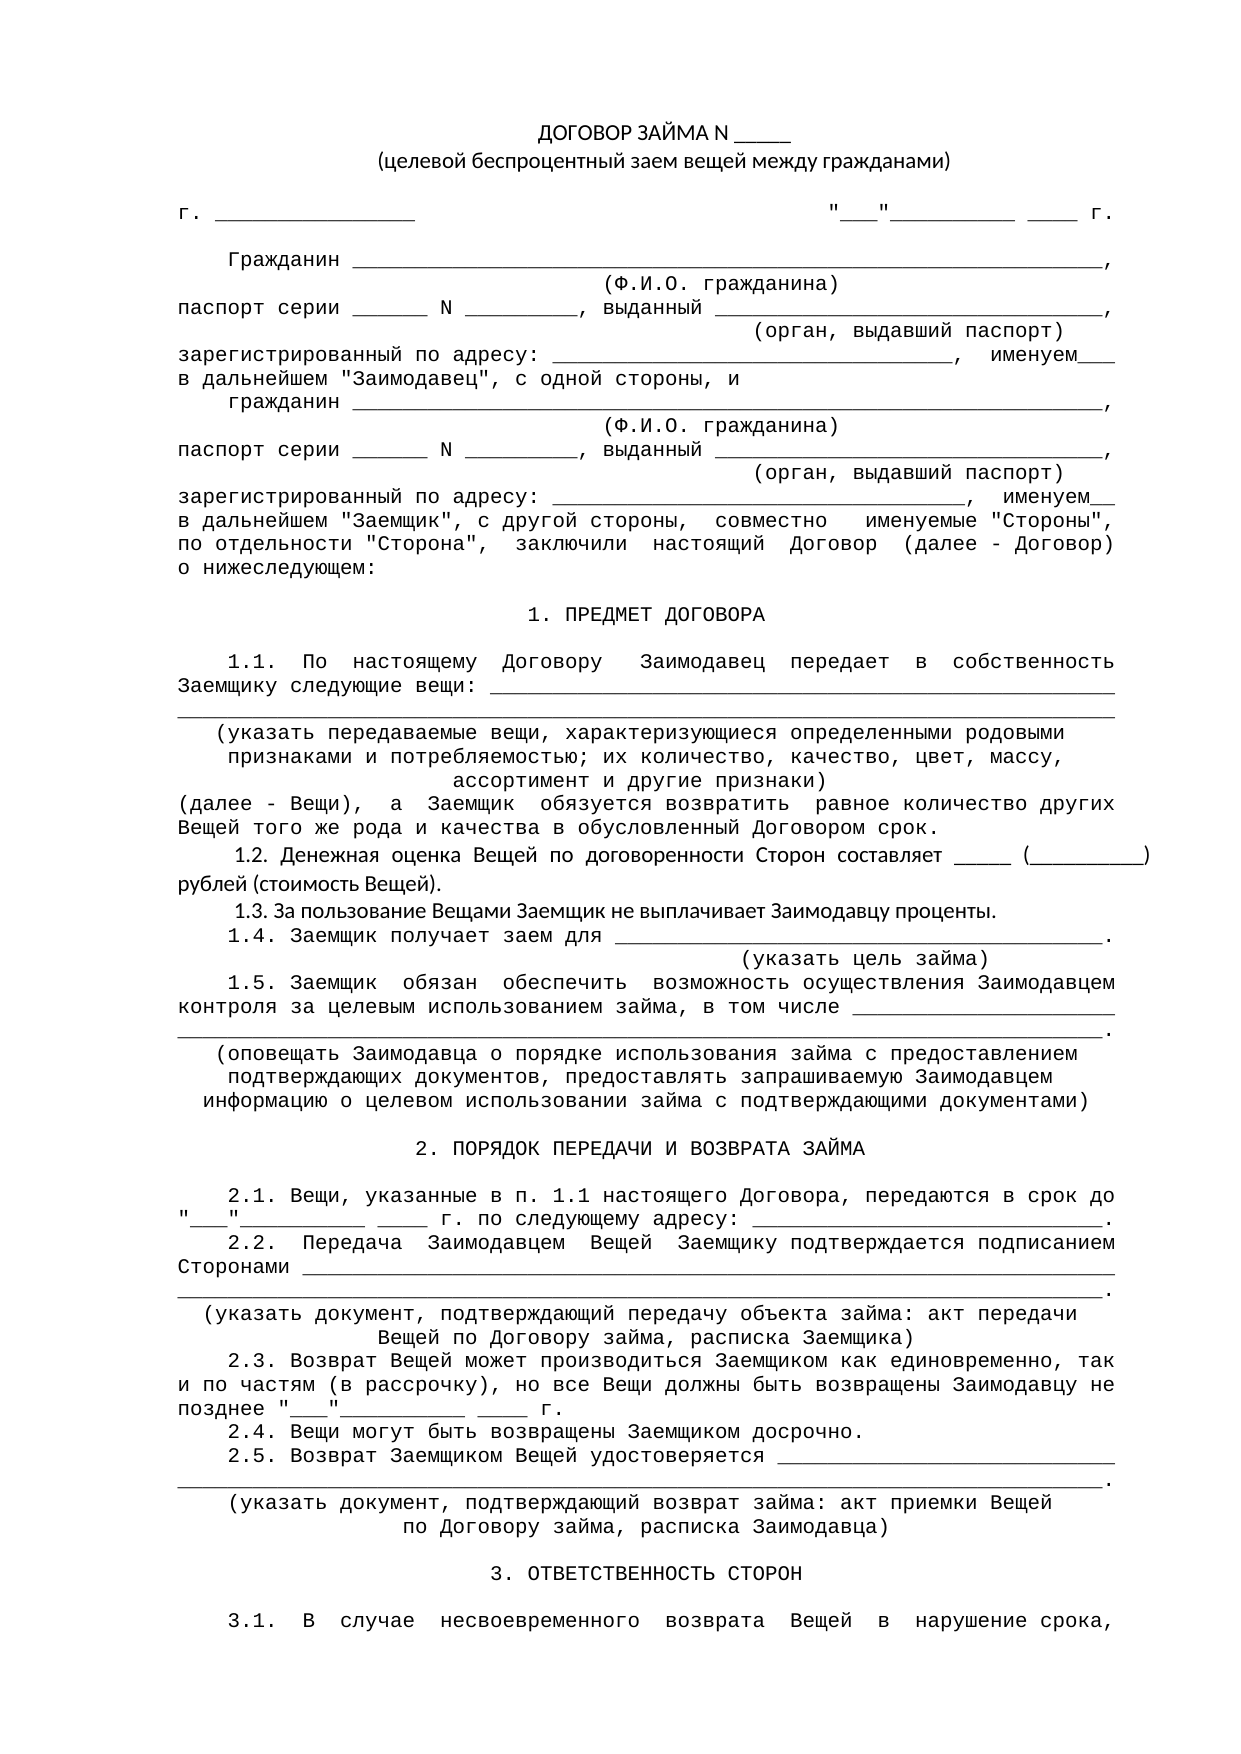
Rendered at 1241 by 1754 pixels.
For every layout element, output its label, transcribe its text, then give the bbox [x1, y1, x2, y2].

text подтверждающих документов, предоставлять запрашиваемую Заимодавцем [177, 1067, 1152, 1090]
text паспорт серии ______ N _________, выданный _______________________________, [177, 297, 1152, 320]
text Сторонами _________________________________________________________________ [177, 1256, 1152, 1279]
text (оповещать Заимодавца о порядке использования займа с предоставлением [177, 1043, 1152, 1067]
text Заемщику следующие вещи: __________________________________________________ [177, 675, 1152, 699]
text (указать передаваемые вещи, характеризующиеся определенными родовыми [177, 722, 1152, 746]
text (указать документ, подтверждающий возврат займа: акт приемки Вещей [177, 1492, 1152, 1516]
text (указать цель займа) [177, 948, 1152, 972]
text и по частям (в рассрочку), но все Вещи должны быть возвращены Заимодавцу не [177, 1374, 1152, 1398]
text (указать документ, подтверждающий передачу объекта займа: акт передачи [177, 1303, 1152, 1327]
text зарегистрированный по адресу: _________________________________, именуем__ [177, 486, 1152, 509]
text признаками и потребляемостью; их количество, качество, цвет, массу, [177, 746, 1152, 770]
text 1.4. Заемщик получает заем для _______________________________________. [177, 925, 1152, 948]
text паспорт серии ______ N _________, выданный _______________________________, [177, 439, 1152, 462]
text 1.3. За пользование Вещами Заемщик не выплачивает Заимодавцу проценты. [177, 897, 1152, 925]
text __________________________________________________________________________. [177, 1468, 1152, 1492]
text (Ф.И.О. гражданина) [177, 415, 1152, 439]
text позднее "___"__________ ____ г. [177, 1398, 1152, 1421]
text 2. ПОРЯДОК ПЕРЕДАЧИ И ВОЗВРАТА ЗАЙМА [177, 1137, 1152, 1161]
text 2.5. Возврат Заемщиком Вещей удостоверяется ___________________________ [177, 1445, 1152, 1468]
text (орган, выдавший паспорт) [177, 320, 1152, 344]
text 2.2. Передача Заимодавцем Вещей Заемщику подтверждается подписанием [177, 1232, 1152, 1256]
text 3. ОТВЕТСТВЕННОСТЬ СТОРОН [177, 1563, 1152, 1587]
text контроля за целевым использованием займа, в том числе _____________________ [177, 996, 1152, 1019]
text 2.4. Вещи могут быть возвращены Заемщиком досрочно. [177, 1421, 1152, 1445]
text "___"__________ ____ г. по следующему адресу: ____________________________. [177, 1208, 1152, 1232]
text зарегистрированный по адресу: ________________________________, именуем___ [177, 344, 1152, 368]
text о нижеследующем: [177, 557, 1152, 581]
text 1. ПРЕДМЕТ ДОГОВОРА [177, 604, 1152, 628]
text 1.5. Заемщик обязан обеспечить возможность осуществления Заимодавцем [177, 972, 1152, 996]
text ___________________________________________________________________________ [177, 699, 1152, 722]
text информацию о целевом использовании займа с подтверждающими документами) [177, 1090, 1152, 1114]
text __________________________________________________________________________. [177, 1279, 1152, 1303]
text по Договору займа, расписка Заимодавца) [177, 1516, 1152, 1539]
text (целевой беспроцентный заем вещей между гражданами) [177, 146, 1152, 174]
text в дальнейшем "Заемщик", с другой стороны, совместно именуемые "Стороны", [177, 509, 1152, 533]
text ДОГОВОР ЗАЙМА N _____ [177, 118, 1152, 146]
text (Ф.И.О. гражданина) [177, 273, 1152, 297]
text г. ________________ "___"__________ ____ г. [177, 202, 1152, 226]
text гражданин ____________________________________________________________, [177, 391, 1152, 415]
text Гражданин ____________________________________________________________, [177, 249, 1152, 273]
text 3.1. В случае несвоевременного возврата Вещей в нарушение срока, [177, 1610, 1152, 1634]
text (далее - Вещи), а Заемщик обязуется возвратить равное количество других [177, 793, 1152, 817]
text 1.2. Денежная оценка Вещей по договоренности Сторон составляет _____ (__________) рублей (стоимость Вещей). [177, 841, 1152, 897]
text ассортимент и другие признаки) [177, 770, 1152, 793]
text (орган, выдавший паспорт) [177, 462, 1152, 486]
text 1.1. По настоящему Договору Заимодавец передает в собственность [177, 651, 1152, 675]
text 2.3. Возврат Вещей может производиться Заемщиком как единовременно, так [177, 1350, 1152, 1374]
text по отдельности "Сторона", заключили настоящий Договор (далее - Договор) [177, 533, 1152, 557]
text в дальнейшем "Заимодавец", с одной стороны, и [177, 368, 1152, 391]
text Вещей того же рода и качества в обусловленный Договором срок. [177, 817, 1152, 841]
text Вещей по Договору займа, расписка Заемщика) [177, 1327, 1152, 1350]
text __________________________________________________________________________. [177, 1019, 1152, 1043]
text 2.1. Вещи, указанные в п. 1.1 настоящего Договора, передаются в срок до [177, 1185, 1152, 1208]
